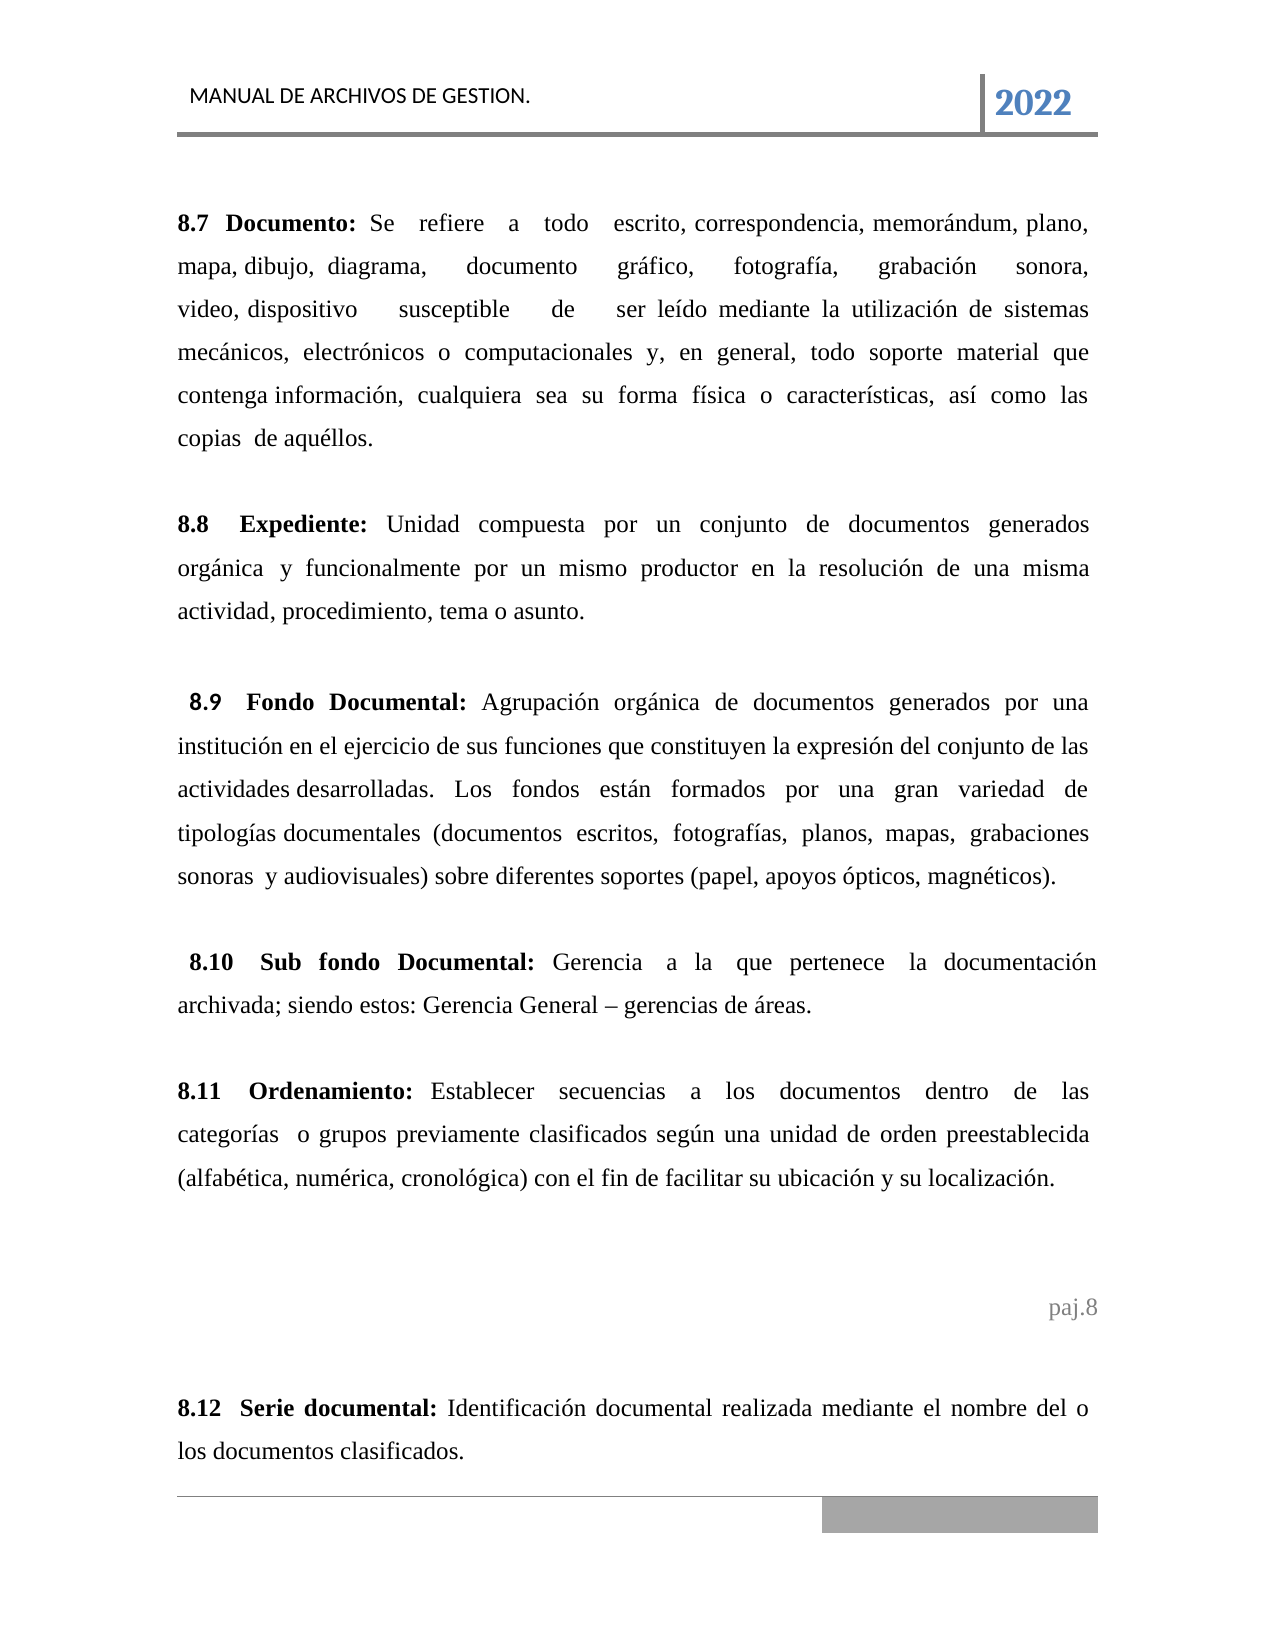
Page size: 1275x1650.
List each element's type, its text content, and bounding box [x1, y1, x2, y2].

text 8.11 Ordenamiento: Establecer secuencias a los documentos dentro de las categorías o grupos previamente clasificados según una unidad de orden preestablecida (alfabética, numérica, cronológica) con el fin de facilitar su ubicación y su localización. [177, 1076, 1089, 1191]
text 8.7 Documento: Se refiere a todo escrito, correspondencia, memorándum, plano, mapa, dibujo, diagrama, documento gráfico, fotografía, grabación sonora, video, dispositivo susceptible de ser leído mediante la utilización de sistemas mecánicos, electrónicos o computacionales y, en general, todo soporte material que contenga información, cualquiera sea su forma física o características, así como las copias de aquéllos. [177, 208, 1089, 452]
text 8.10 Sub fondo Documental: Gerencia a la que pertenece la documentación archivada; siendo estos: Gerencia General – gerencias de áreas. [177, 947, 1098, 1019]
text paj.8 [177, 1292, 1098, 1321]
text 8.12 Serie documental: Identificación documental realizada mediante el nombre del o los documentos clasificados. [177, 1393, 1089, 1465]
text 8.8 Expediente: Unidad compuesta por un conjunto de documentos generados orgánica y funcionalmente por un mismo productor en la resolución de una misma actividad, procedimiento, tema o asunto. [177, 509, 1089, 624]
text 8.9 Fondo Documental: Agrupación orgánica de documentos generados por una institución en el ejercicio de sus funciones que constituyen la expresión del conjunto de las actividades desarrolladas. Los fondos están formados por una gran variedad de tipologías documentales (documentos escritos, fotografías, planos, mapas, grabaciones sonoras y audiovisuales) sobre diferentes soportes (papel, apoyos ópticos, magnéticos). [177, 687, 1089, 889]
